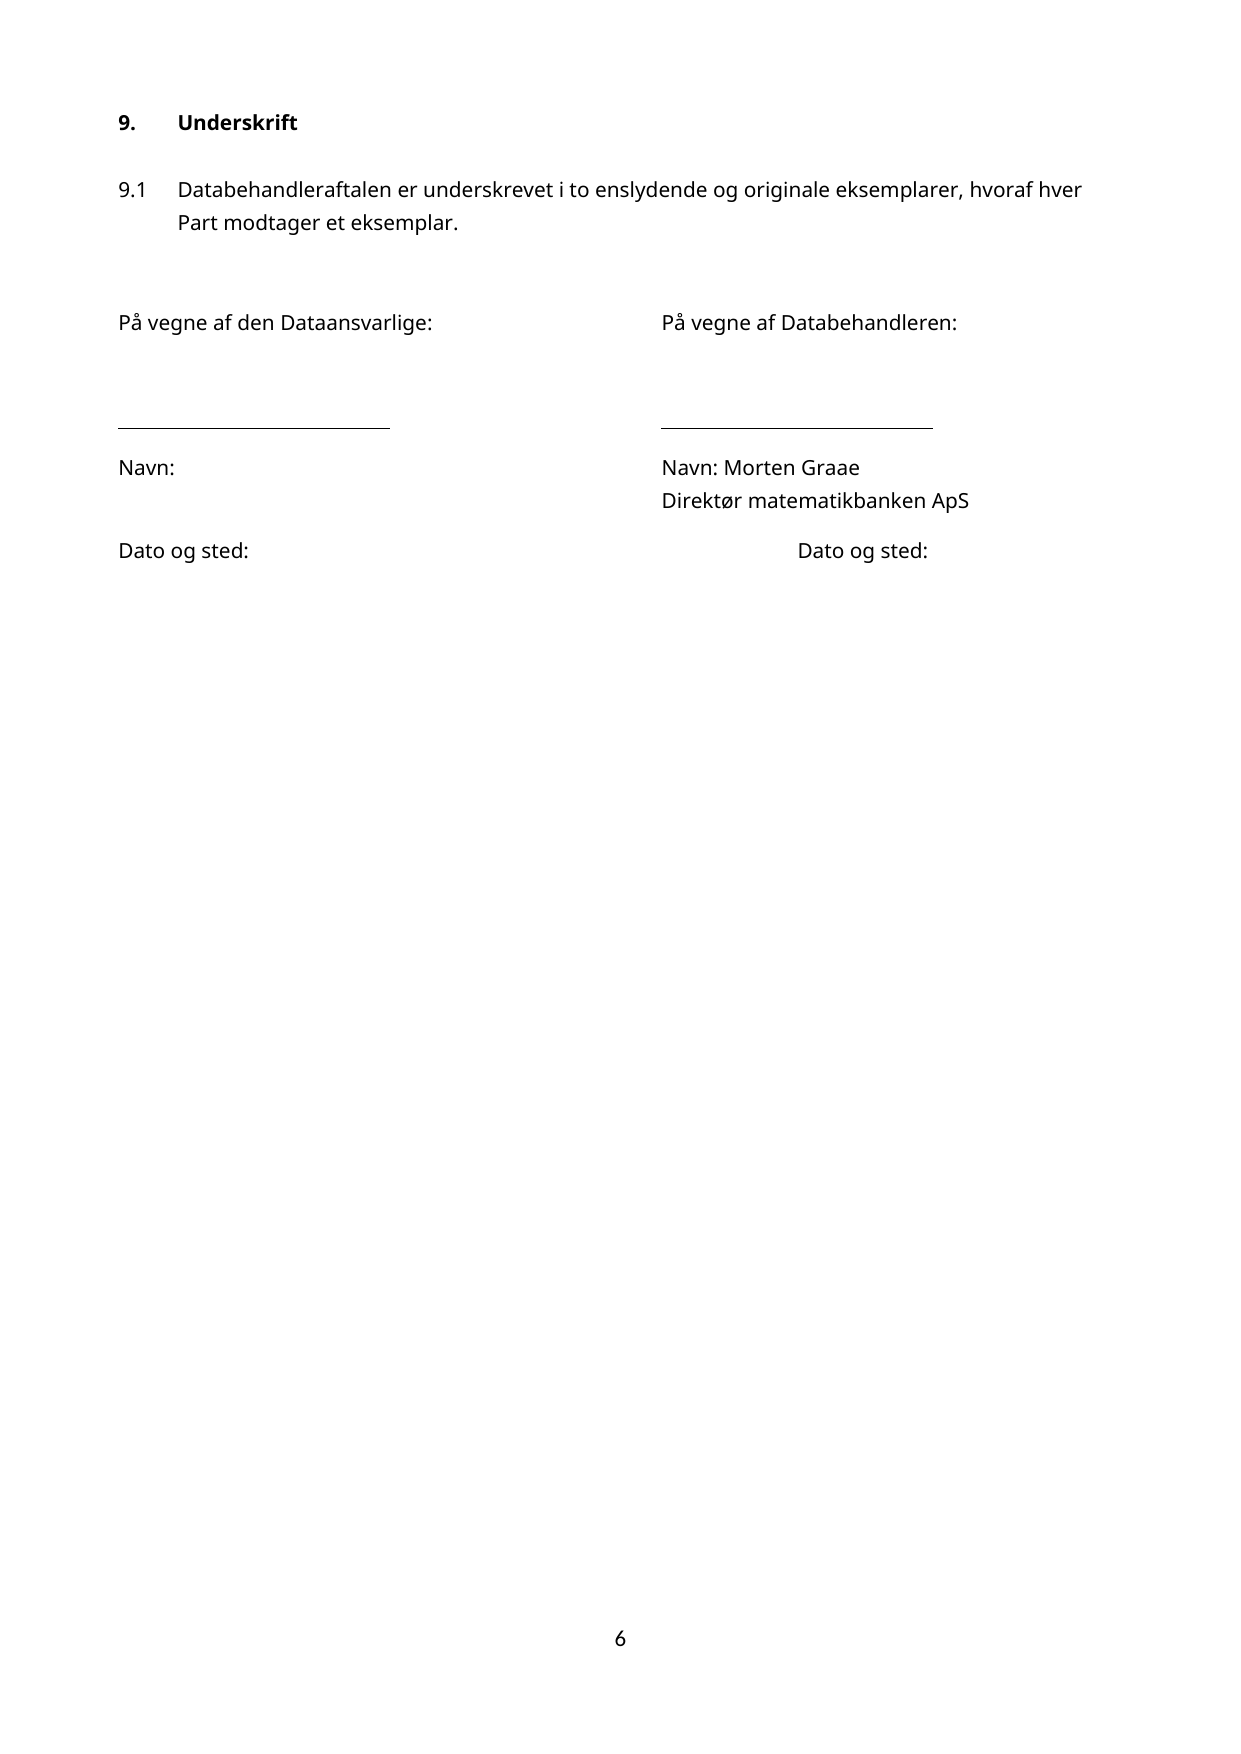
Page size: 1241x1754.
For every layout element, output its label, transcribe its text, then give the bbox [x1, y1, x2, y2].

text Navn: Navn: Morten Graae Direktør matematikbanken ApS [118, 448, 1122, 515]
text På vegne af den Dataansvarlige: På vegne af Databehandleren: [118, 303, 1122, 337]
list Underskrift [118, 103, 1122, 137]
list Databehandleraftalen er underskrevet i to enslydende og originale eksemplarer, hvoraf hver Part modtager et eksemplar. [118, 170, 1122, 237]
text Dato og sted: Dato og sted: [118, 531, 1122, 565]
